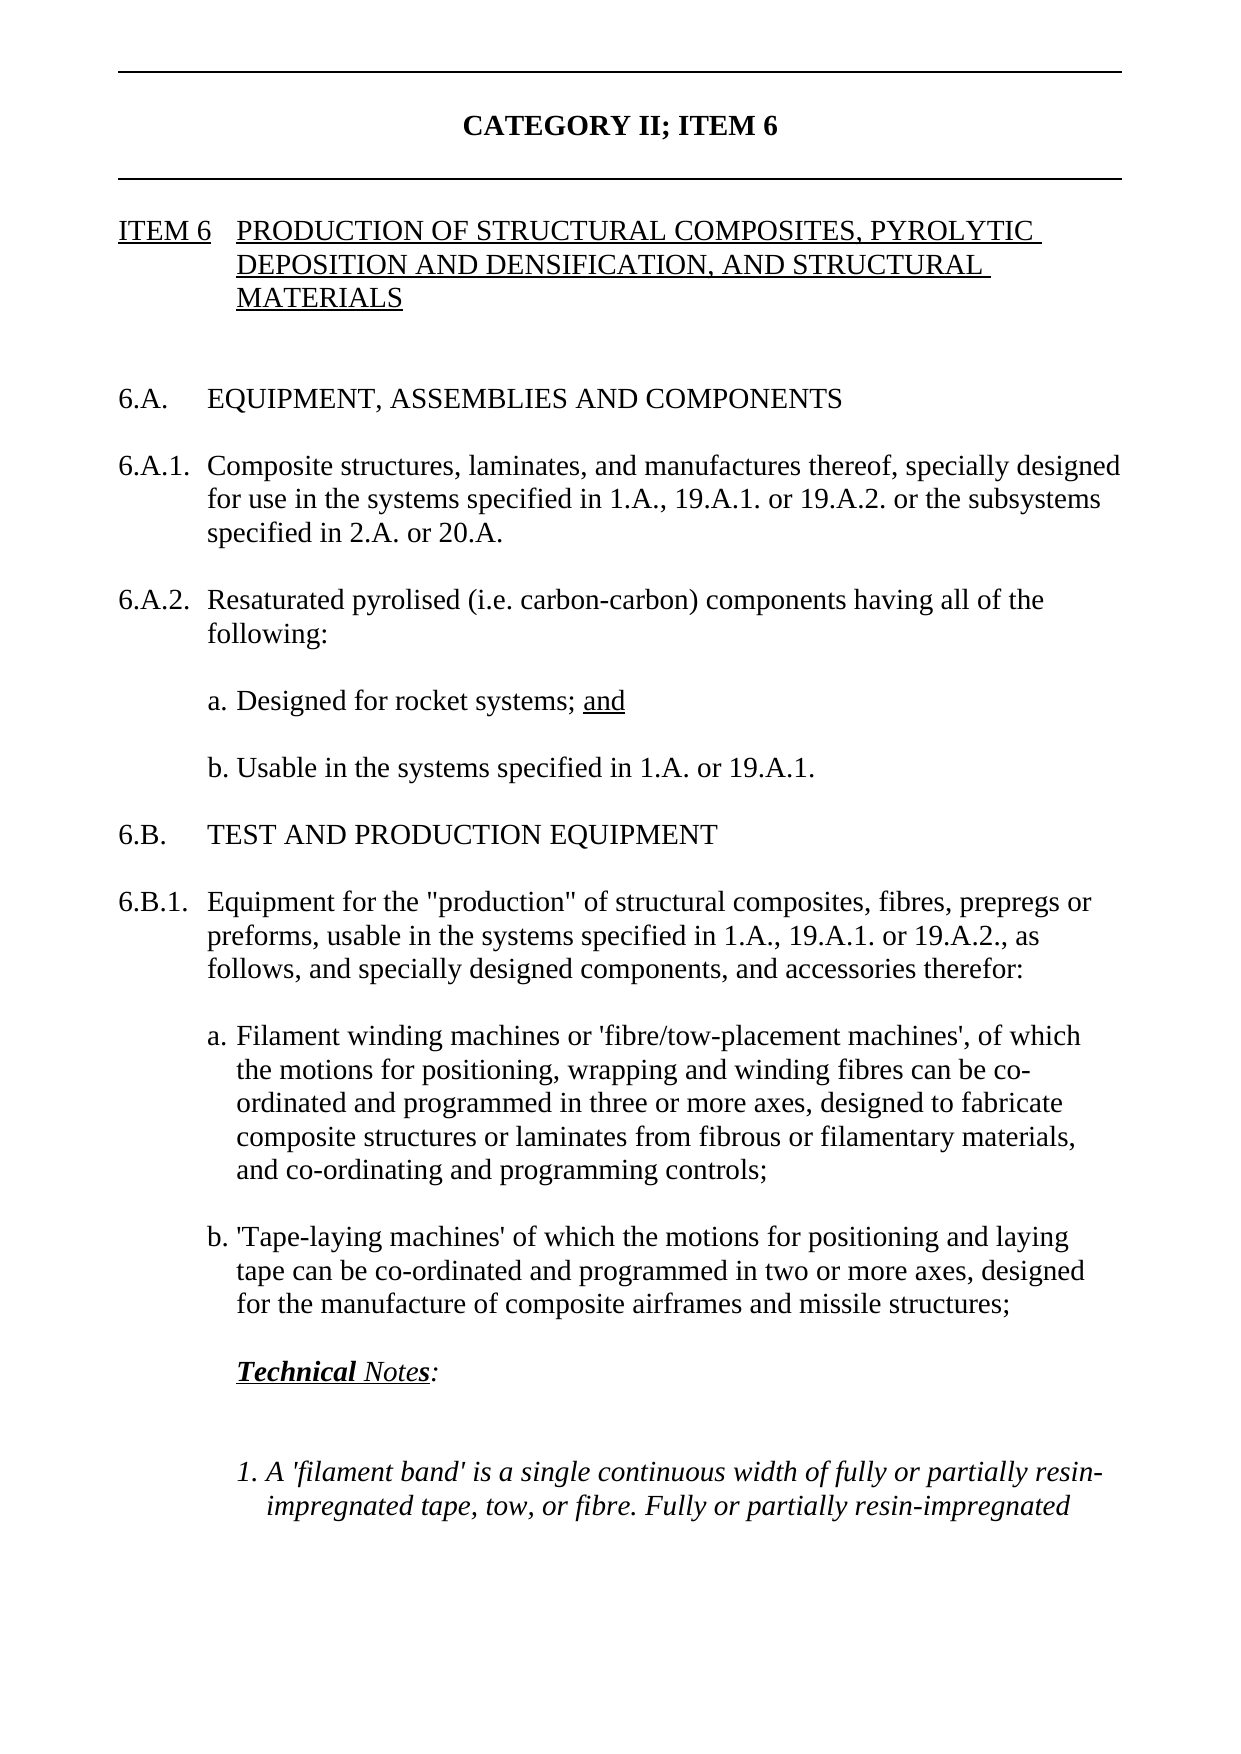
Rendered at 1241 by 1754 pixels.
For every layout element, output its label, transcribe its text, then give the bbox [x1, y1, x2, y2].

list Usable in the systems specified in 1.A. or 19.A.1. [207, 750, 1122, 783]
text a. Filament winding machines or 'fibre/tow-placement machines', of which the motions for positioning, wrapping and winding fibres can be co-ordinated and programmed in three or more axes, designed to fabricate composite structures or laminates from fibrous or filamentary materials, and co-ordinating and programming controls; [207, 1018, 1122, 1186]
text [236, 1454, 1122, 1521]
text 6.A.1. Composite structures, laminates, and manufactures thereof, specially designed for use in the systems specified in 1.A., 19.A.1. or 19.A.2. or the subsystems specified in 2.A. or 20.A. [118, 448, 1122, 549]
list Designed for rocket systems; and [207, 683, 1122, 716]
text 6.A.2. Resaturated pyrolised (i.e. carbon-carbon) components having all of the following: [118, 582, 1122, 649]
text 6.B. TEST AND PRODUCTION EQUIPMENT [118, 817, 1122, 851]
text 6.A. EQUIPMENT, ASSEMBLIES AND COMPONENTS [118, 381, 1122, 414]
text b. 'Tape-laying machines' of which the motions for positioning and laying tape can be co-ordinated and programmed in two or more axes, designed for the manufacture of composite airframes and missile structures; [207, 1219, 1122, 1320]
text ITEM 6 PRODUCTION OF STRUCTURAL COMPOSITES, PYROLYTIC DEPOSITION AND DENSIFICATION, AND STRUCTURAL MATERIALS [118, 213, 1122, 314]
text Technical Notes: [236, 1354, 1122, 1387]
text 6.B.1. Equipment for the "production" of structural composites, fibres, prepregs or preforms, usable in the systems specified in 1.A., 19.A.1. or 19.A.2., as follows, and specially designed components, and accessories therefor: [118, 884, 1122, 985]
